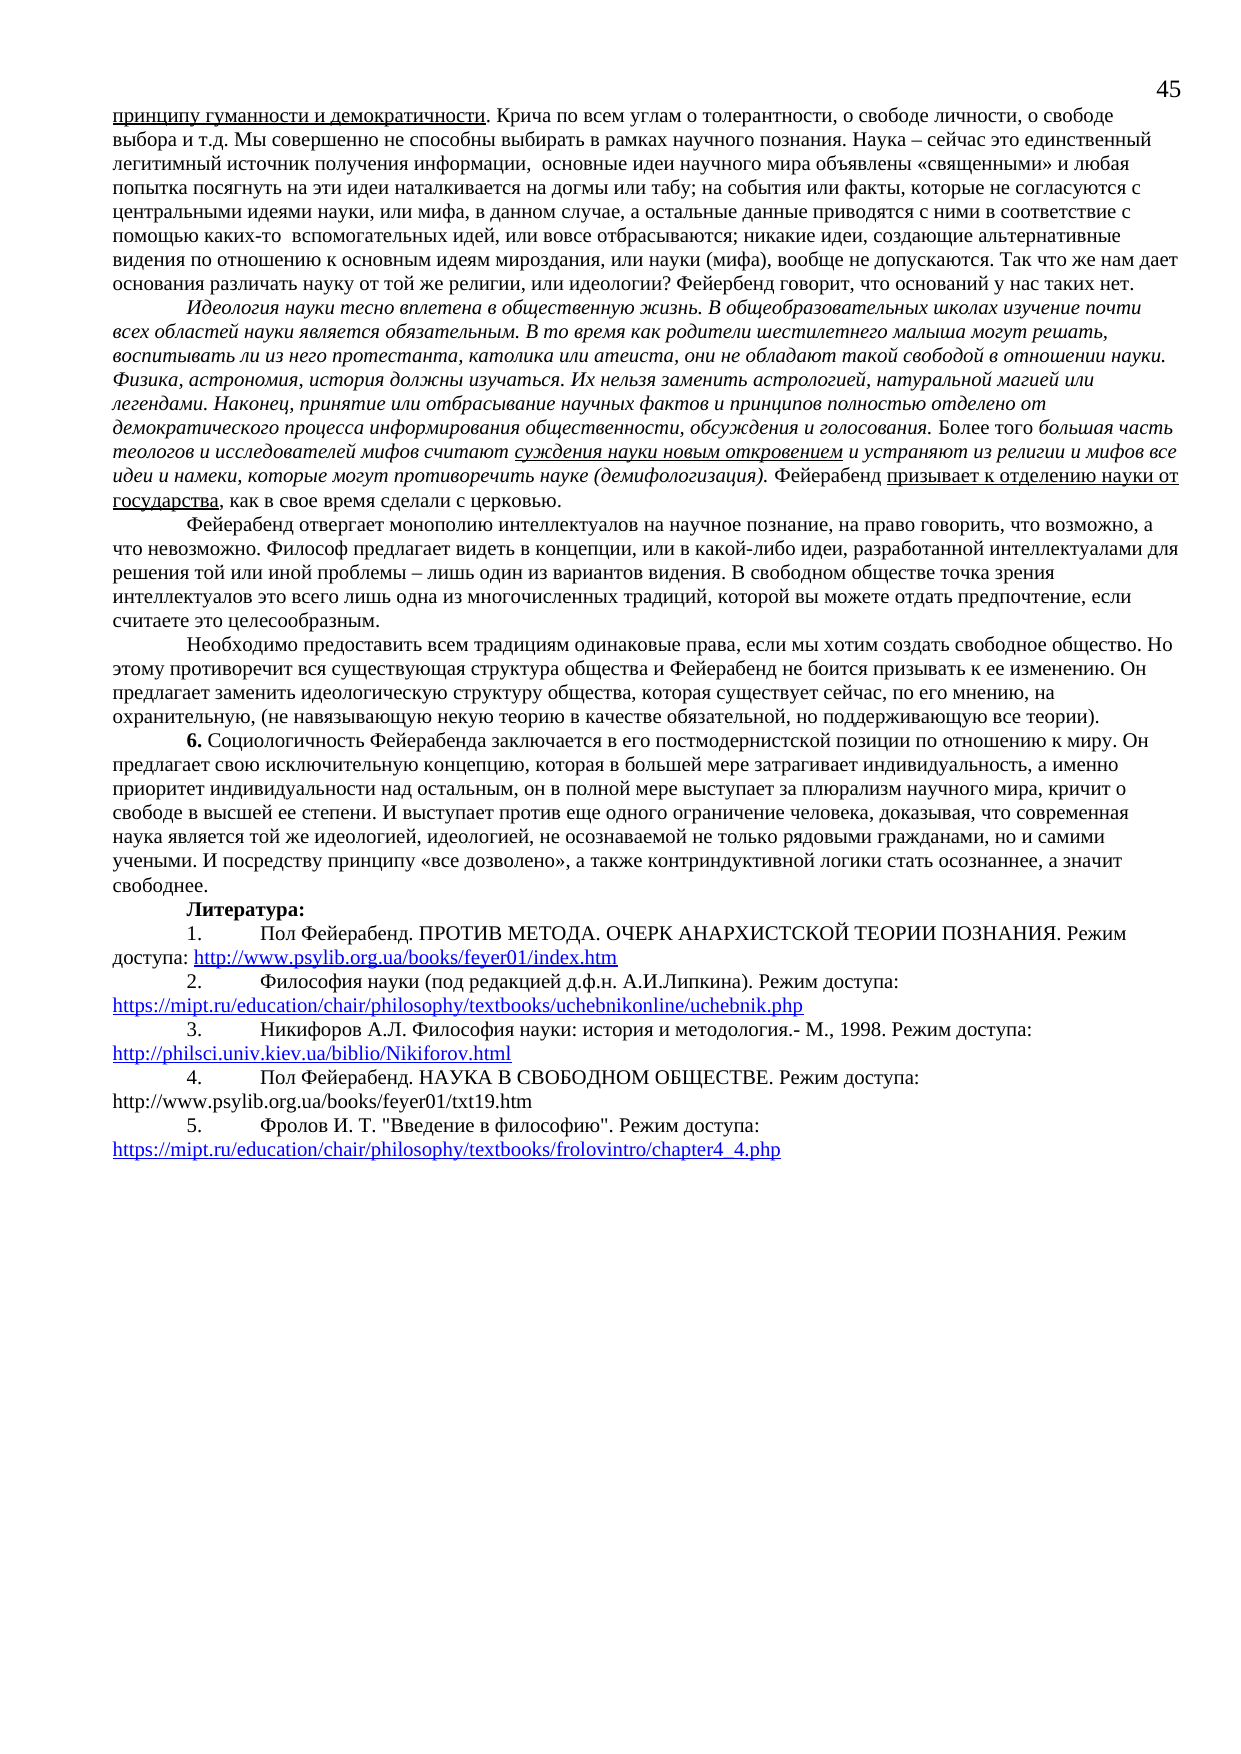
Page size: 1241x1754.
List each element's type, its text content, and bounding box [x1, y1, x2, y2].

text Фейерабенд отвергает монополию интеллектуалов на научное познание, на право говорить, что возможно, а что невозможно. Философ предлагает видеть в концепции, или в какой-либо идеи, разработанной интеллектуалами для решения той или иной проблемы – лишь один из вариантов видения. В свободном обществе точка зрения интеллектуалов это всего лишь одна из многочисленных традиций, которой вы можете отдать предпочтение, если считаете это целесообразным. [112, 512, 1181, 632]
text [112, 102, 1181, 295]
list Фролов И. Т. "Введение в философию". Режим доступа: https://mipt.ru/education/chair/philosophy/textbooks/frolovintro/chapter4_4.php [112, 1113, 1181, 1161]
text Литература: [112, 897, 1181, 921]
text Необходимо предоставить всем традициям одинаковые права, если мы хотим создать свободное общество. Но этому противоречит вся существующая структура общества и Фейерабенд не боится призывать к ее изменению. Он предлагает заменить идеологическую структуру общества, которая существует сейчас, по его мнению, на охранительную, (не навязывающую некую теорию в качестве обязательной, но поддерживающую все теории). [112, 632, 1181, 728]
list Философия науки (под редакцией д.ф.н. А.И.Липкина). Режим доступа: https://mipt.ru/education/chair/philosophy/textbooks/uchebnikonline/uchebnik.php [112, 969, 1181, 1017]
list Никифоров А.Л. Философия науки: история и методология.- М., 1998. Режим доступа: http://philsci.univ.kiev.ua/biblio/Nikiforov.html [112, 1017, 1181, 1065]
text Идеология науки тесно вплетена в общественную жизнь. В общеобразовательных школах изучение почти всех областей науки является обязательным. В то время как родители шестилетнего малыша могут решать, воспитывать ли из него протестанта, католика или атеиста, они не обладают такой свободой в отношении науки. Физика, астрономия, история должны изучаться. Их нельзя заменить астрологией, натуральной магией или легендами. Наконец, принятие или отбрасывание научных фактов и принципов полностью отделено от демократического процесса информирования общественности, обсуждения и голосования. Более того большая часть теологов и исследователей мифов считают суждения науки новым откровением и устраняют из религии и мифов все идеи и намеки, которые могут противоречить науке (демифологизация). Фейерабенд призывает к отделению науки от государства, как в свое время сделали с церковью. [112, 295, 1181, 512]
text 6. Социологичность Фейерабенда заключается в его постмодернистской позиции по отношению к миру. Он предлагает свою исключительную концепцию, которая в большей мере затрагивает индивидуальность, а именно приоритет индивидуальности над остальным, он в полной мере выступает за плюрализм научного мира, кричит о свободе в высшей ее степени. И выступает против еще одного ограничение человека, доказывая, что современная наука является той же идеологией, идеологией, не осознаваемой не только рядовыми гражданами, но и самими учеными. И посредству принципу «все дозволено», а также контриндуктивной логики стать осознаннее, а значит свободнее. [112, 728, 1181, 897]
list Пол Фейерабенд. ПРОТИВ МЕТОДА. ОЧЕРК АНАРХИСТСКОЙ ТЕОРИИ ПОЗНАНИЯ. Режим доступа: http://www.psylib.org.ua/books/feyer01/index.htm [112, 921, 1181, 969]
list Пол Фейерабенд. НАУКА В СВОБОДНОМ ОБЩЕСТВЕ. Режим доступа: http://www.psylib.org.ua/books/feyer01/txt19.htm [112, 1065, 1181, 1113]
